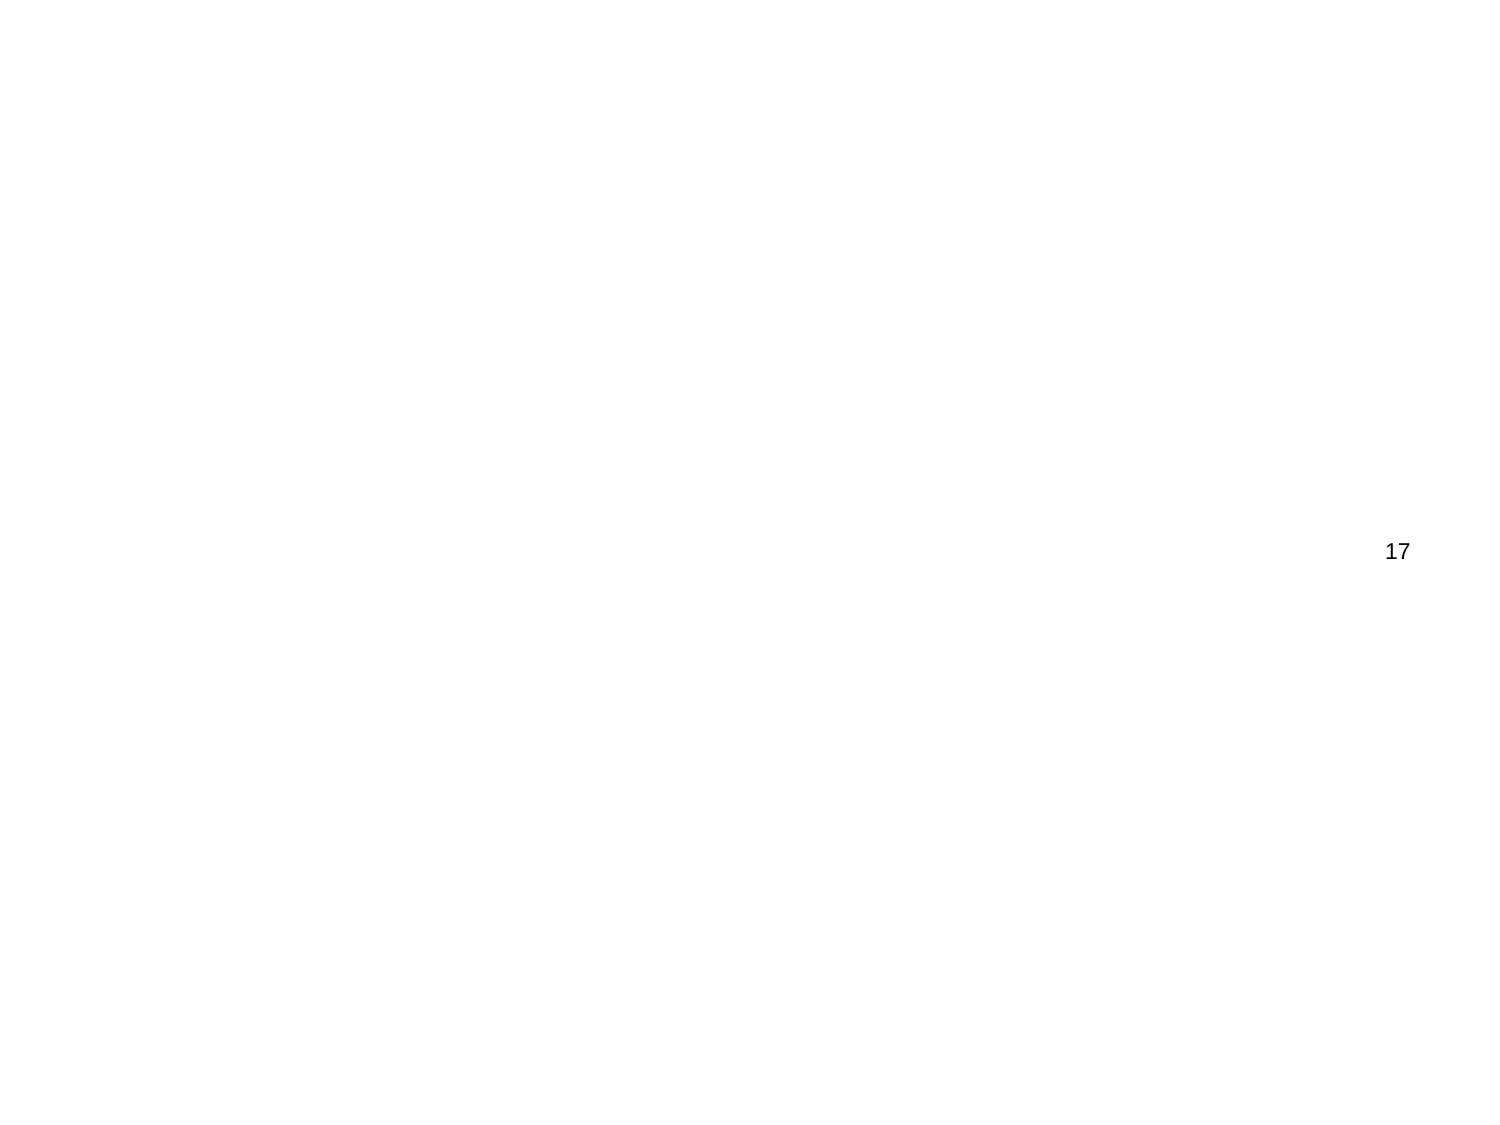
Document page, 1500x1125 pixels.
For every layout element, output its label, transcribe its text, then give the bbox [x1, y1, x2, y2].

text 17 [14, 538, 1410, 564]
